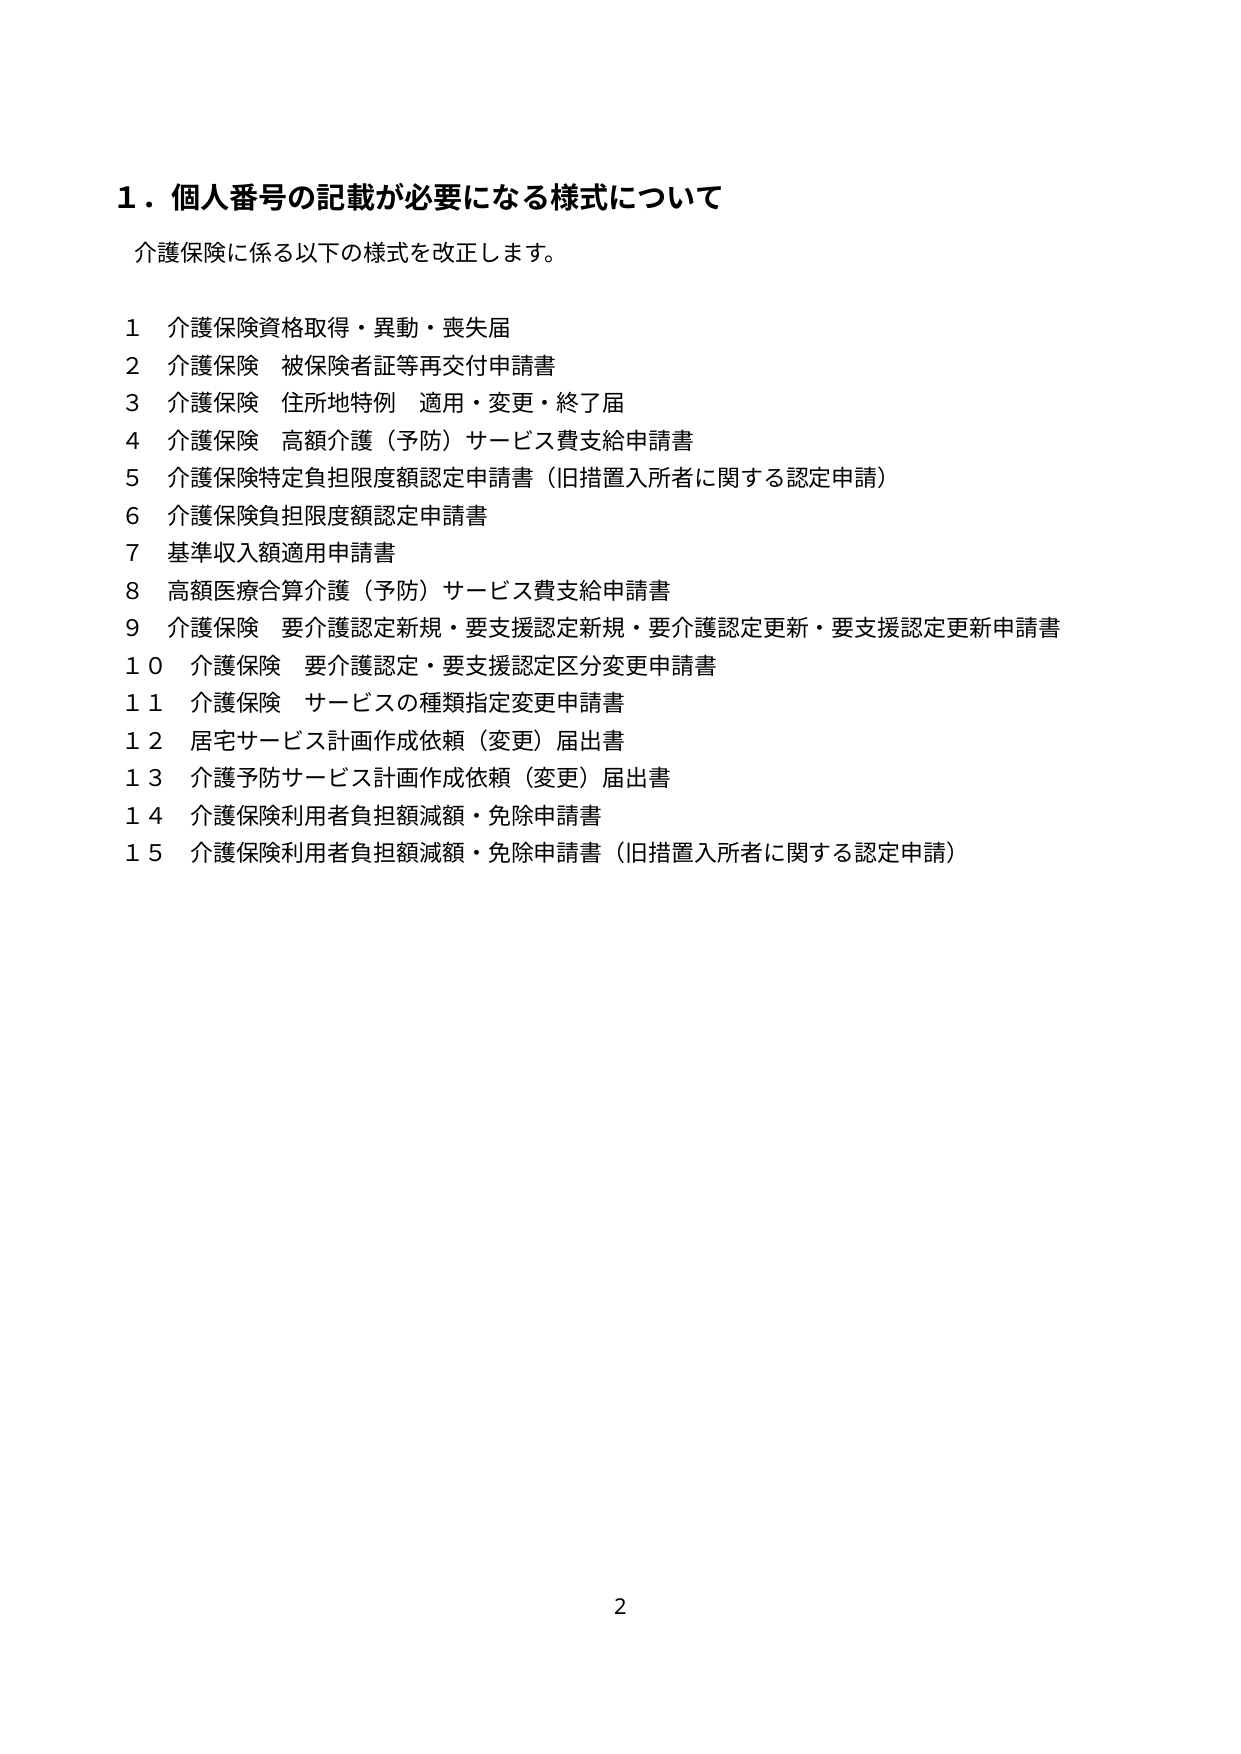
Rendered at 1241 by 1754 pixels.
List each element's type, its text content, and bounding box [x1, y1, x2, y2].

table_cell １４ 介護保険利用者負担額減額・免除申請書 [111, 796, 1117, 833]
table_cell １３ 介護予防サービス計画作成依頼（変更）届出書 [111, 758, 1117, 796]
table_cell ７ 基準収入額適用申請書 [111, 533, 1117, 571]
table_cell １１ 介護保険 サービスの種類指定変更申請書 [111, 683, 1117, 721]
table_cell １０ 介護保険 要介護認定・要支援認定区分変更申請書 [111, 646, 1117, 683]
text 介護保険に係る以下の様式を改正します。 [112, 233, 1128, 271]
table_cell ２ 介護保険 被保険者証等再交付申請書 [111, 346, 1117, 383]
table_cell ６ 介護保険負担限度額認定申請書 [111, 496, 1117, 533]
text １．個人番号の記載が必要になる様式について [112, 158, 1128, 233]
table_cell １５ 介護保険利用者負担額減額・免除申請書（旧措置入所者に関する認定申請） [111, 833, 1117, 871]
table_cell ８ 高額医療合算介護（予防）サービス費支給申請書 [111, 571, 1117, 608]
table_cell １２ 居宅サービス計画作成依頼（変更）届出書 [111, 721, 1117, 758]
table_cell ５ 介護保険特定負担限度額認定申請書（旧措置入所者に関する認定申請） [111, 458, 1117, 496]
table_cell ９ 介護保険 要介護認定新規・要支援認定新規・要介護認定更新・要支援認定更新申請書 [111, 608, 1117, 646]
table_header １ 介護保険資格取得・異動・喪失届 [111, 308, 1117, 346]
table_cell ４ 介護保険 高額介護（予防）サービス費支給申請書 [111, 421, 1117, 458]
table_cell ３ 介護保険 住所地特例 適用・変更・終了届 [111, 383, 1117, 421]
